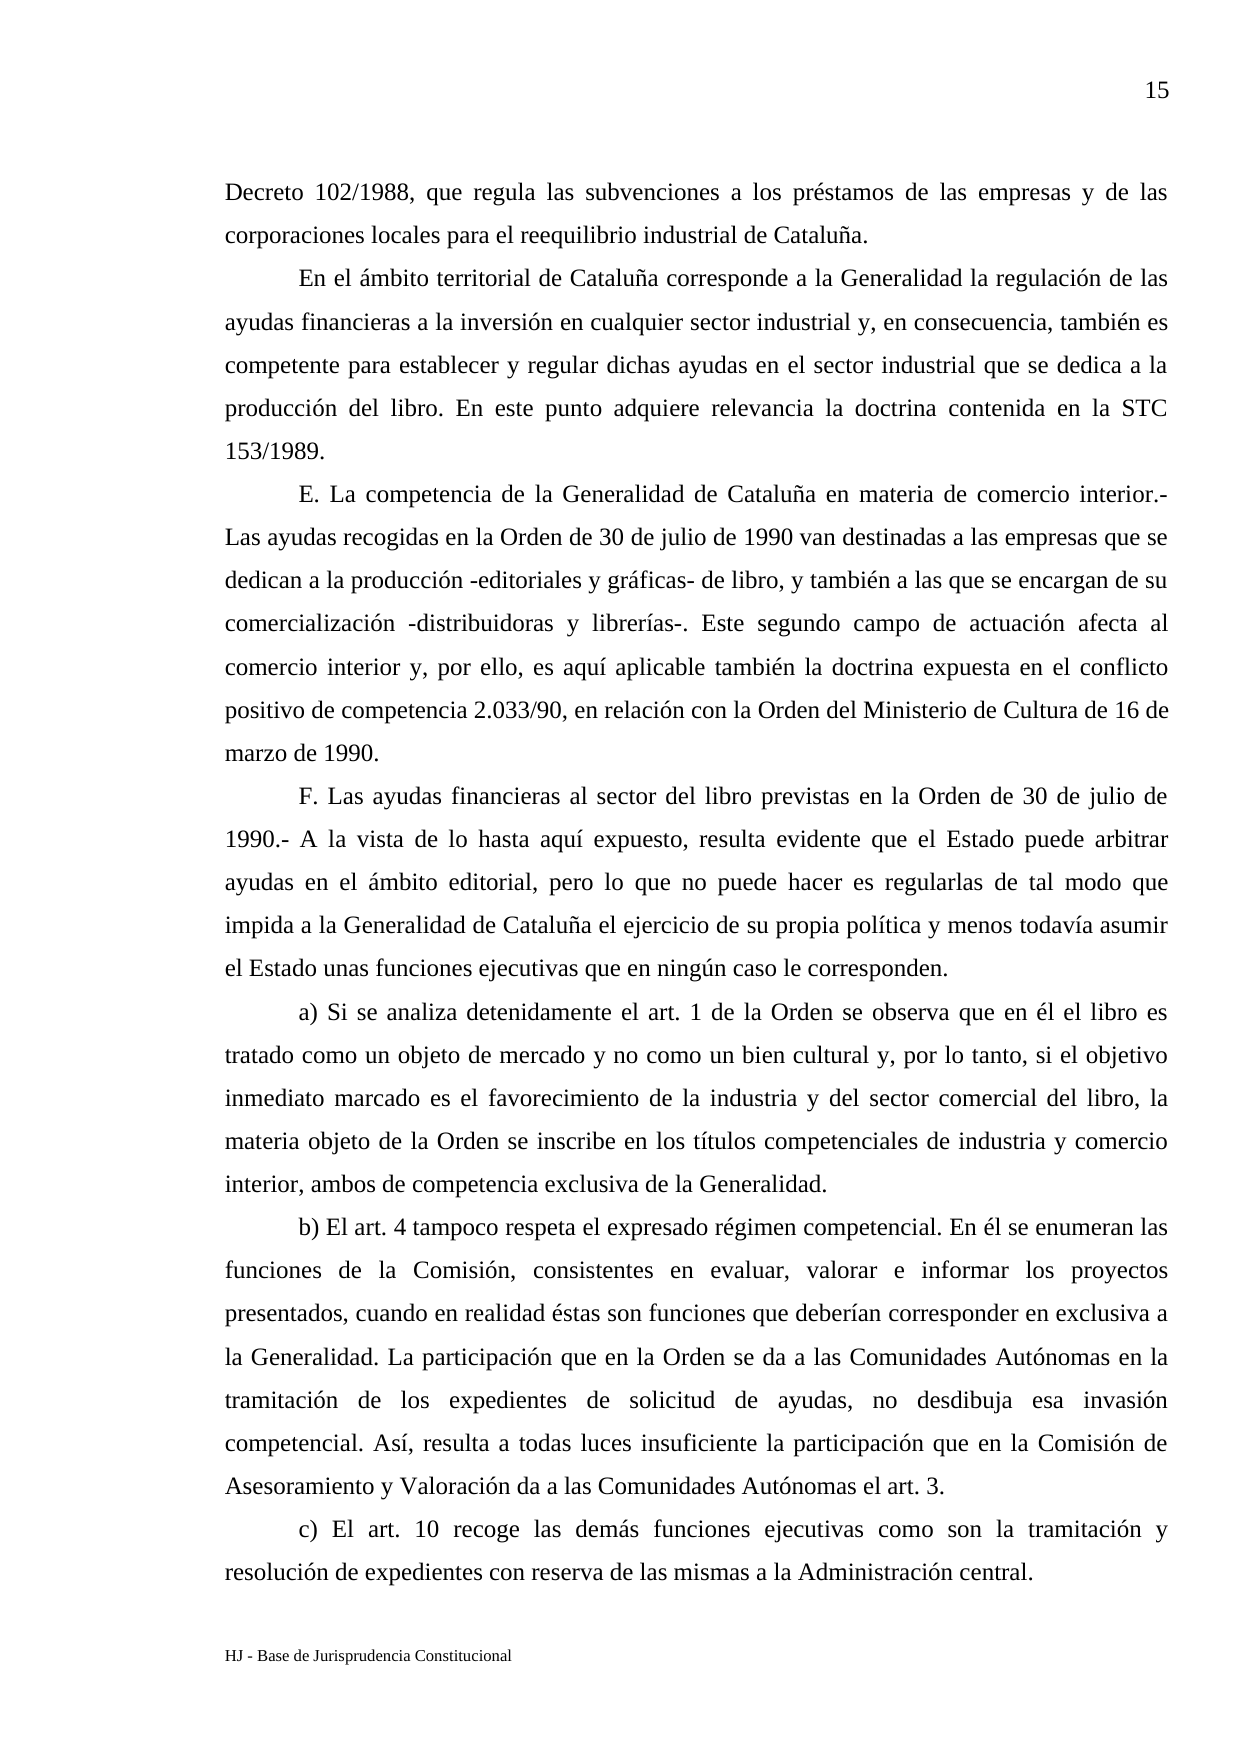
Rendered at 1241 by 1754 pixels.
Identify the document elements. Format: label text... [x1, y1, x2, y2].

text a) Si se analiza detenidamente el art. 1 de la Orden se observa que en él el libro es tratado como un objeto de mercado y no como un bien cultural y, por lo tanto, si el objetivo inmediato marcado es el favorecimiento de la industria y del sector comercial del libro, la materia objeto de la Orden se inscribe en los títulos competenciales de industria y comercio interior, ambos de competencia exclusiva de la Generalidad. [224, 997, 1169, 1198]
text E. La competencia de la Generalidad de Cataluña en materia de comercio interior.- Las ayudas recogidas en la Orden de 30 de julio de 1990 van destinadas a las empresas que se dedican a la producción -editoriales y gráficas- de libro, y también a las que se encargan de su comercialización -distribuidoras y librerías-. Este segundo campo de actuación afecta al comercio interior y, por ello, es aquí aplicable también la doctrina expuesta en el conflicto positivo de competencia 2.033/90, en relación con la Orden del Ministerio de Cultura de 16 de marzo de 1990. [224, 479, 1169, 767]
text c) El art. 10 recoge las demás funciones ejecutivas como son la tramitación y resolución de expedientes con reserva de las mismas a la Administración central. [224, 1514, 1169, 1586]
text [224, 177, 1169, 249]
text F. Las ayudas financieras al sector del libro previstas en la Orden de 30 de julio de 1990.- A la vista de lo hasta aquí expuesto, resulta evidente que el Estado puede arbitrar ayudas en el ámbito editorial, pero lo que no puede hacer es regularlas de tal modo que impida a la Generalidad de Cataluña el ejercicio de su propia política y menos todavía asumir el Estado unas funciones ejecutivas que en ningún caso le corresponden. [224, 781, 1169, 982]
text b) El art. 4 tampoco respeta el expresado régimen competencial. En él se enumeran las funciones de la Comisión, consistentes en evaluar, valorar e informar los proyectos presentados, cuando en realidad éstas son funciones que deberían corresponder en exclusiva a la Generalidad. La participación que en la Orden se da a las Comunidades Autónomas en la tramitación de los expedientes de solicitud de ayudas, no desdibuja esa invasión competencial. Así, resulta a todas luces insuficiente la participación que en la Comisión de Asesoramiento y Valoración da a las Comunidades Autónomas el art. 3. [224, 1212, 1169, 1500]
text En el ámbito territorial de Cataluña corresponde a la Generalidad la regulación de las ayudas financieras a la inversión en cualquier sector industrial y, en consecuencia, también es competente para establecer y regular dichas ayudas en el sector industrial que se dedica a la producción del libro. En este punto adquiere relevancia la doctrina contenida en la STC 153/1989. [224, 263, 1169, 465]
